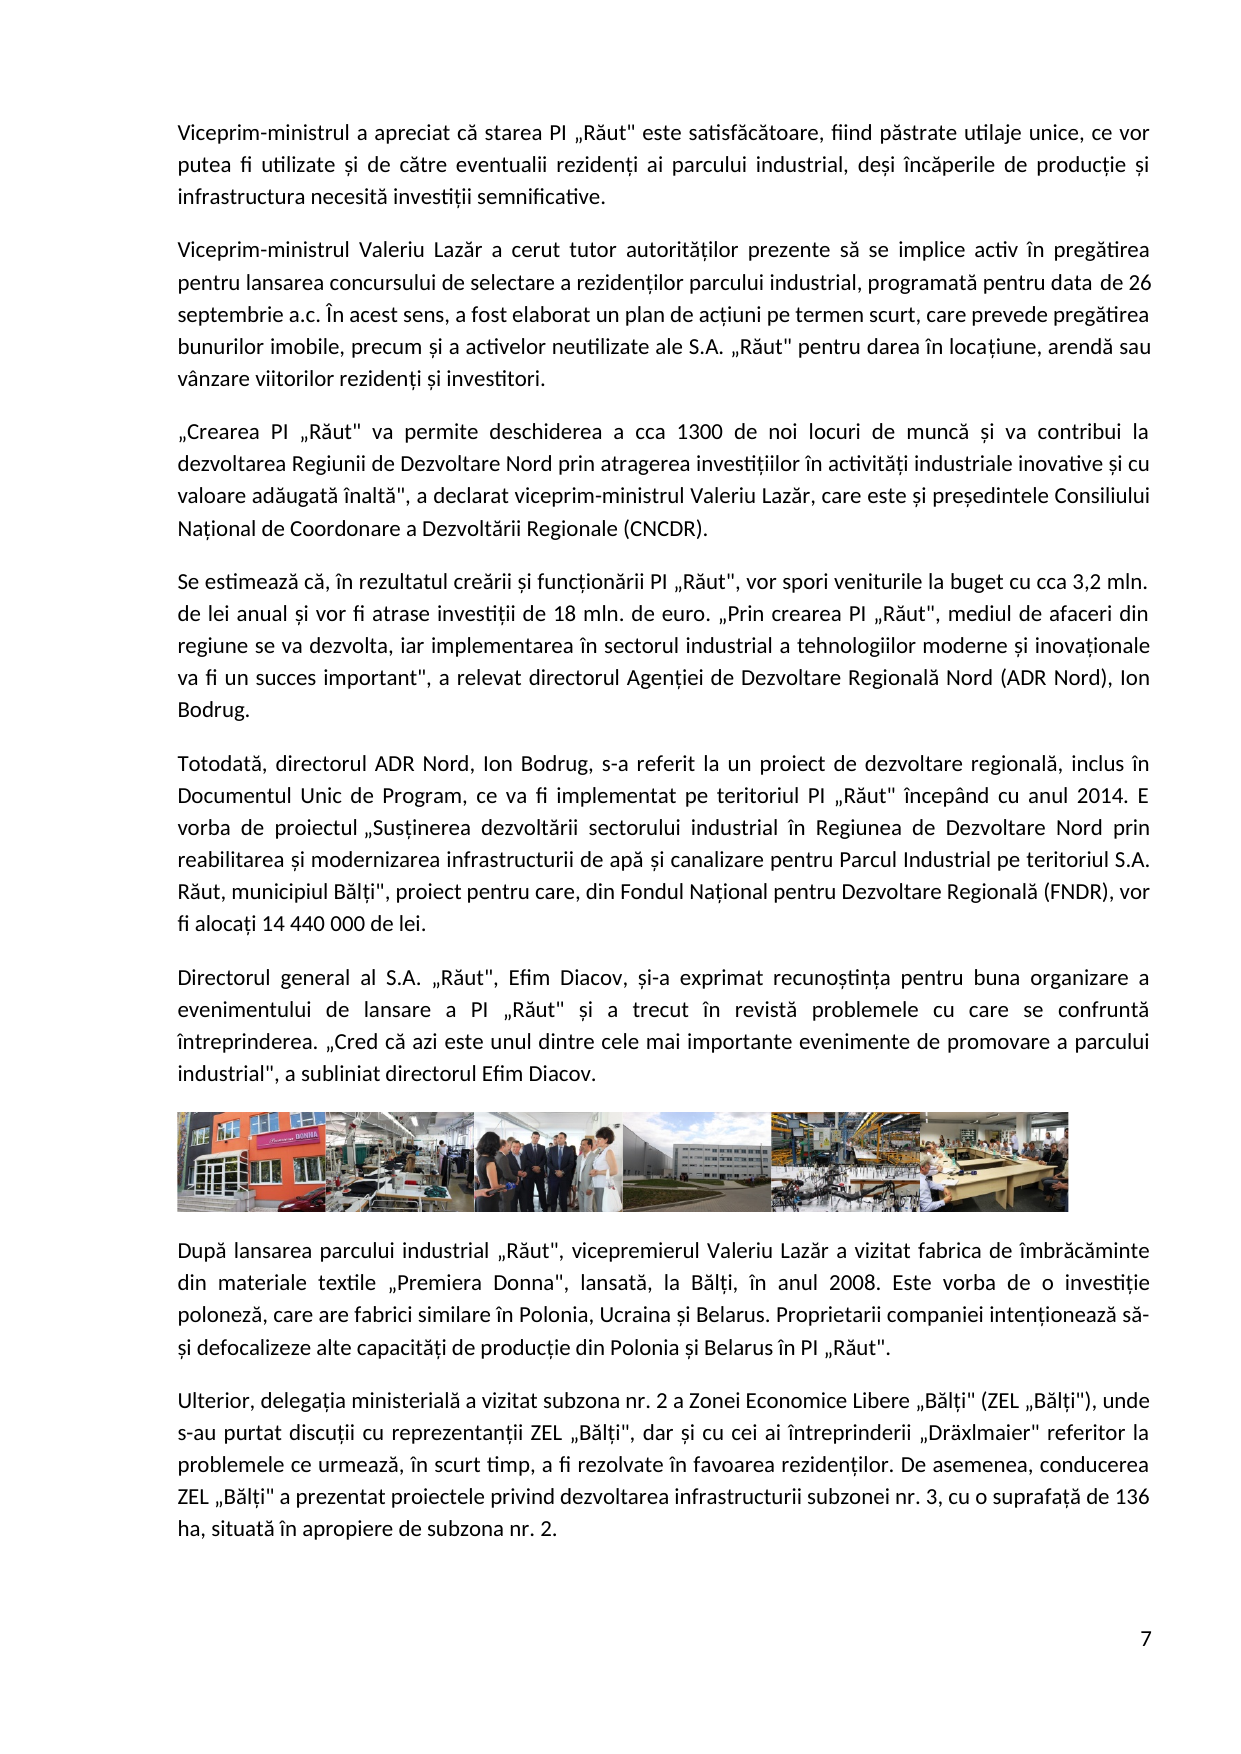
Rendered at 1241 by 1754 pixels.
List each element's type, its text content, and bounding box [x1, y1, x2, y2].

picture [177, 1112, 1069, 1212]
text „Crearea PI „Răut" va permite deschiderea a cca 1300 de noi locuri de muncă și va contribui la dezvoltarea Regiunii de Dezvoltare Nord prin atragerea investițiilor în activități industriale inovative și cu valoare adăugată înaltă", a declarat viceprim-ministrul Valeriu Lazăr, care este și președintele Consiliului Național de Coordonare a Dezvoltării Regionale (CNCDR). [177, 417, 1152, 542]
text Se estimează că, în rezultatul creării și funcționării PI „Răut", vor spori veniturile la buget cu cca 3,2 mln. de lei anual și vor fi atrase investiții de 18 mln. de euro. „Prin crearea PI „Răut", mediul de afaceri din regiune se va dezvolta, iar implementarea în sectorul industrial a tehnologiilor moderne și inovaționale va fi un succes important", a relevat directorul Agenției de Dezvoltare Regională Nord (ADR Nord), Ion Bodrug. [177, 567, 1152, 724]
text Viceprim-ministrul Valeriu Lazăr a cerut tutor autorităților prezente să se implice activ în pregătirea pentru lansarea concursului de selectare a rezidenților parcului industrial, programată pentru data de 26 septembrie a.c. În acest sens, a fost elaborat un plan de acțiuni pe termen scurt, care prevede pregătirea bunurilor imobile, precum şi a activelor neutilizate ale S.A. „Răut" pentru darea în locaţiune, arendă sau vânzare viitorilor rezidenţi şi investitori. [177, 236, 1152, 392]
text Ulterior, delegația ministerială a vizitat subzona nr. 2 a Zonei Economice Libere „Bălți" (ZEL „Bălți"), unde s-au purtat discuții cu reprezentanții ZEL „Bălți", dar și cu cei ai întreprinderii „Dräxlmaier" referitor la problemele ce urmează, în scurt timp, a fi rezolvate în favoarea rezidenților. De asemenea, conducerea ZEL „Bălți" a prezentat proiectele privind dezvoltarea infrastructurii subzonei nr. 3, cu o suprafață de 136 ha, situată în apropiere de subzona nr. 2. [177, 1386, 1152, 1543]
text Directorul general al S.A. „Răut", Efim Diacov, și-a exprimat recunoștința pentru buna organizare a evenimentului de lansare a PI „Răut" și a trecut în revistă problemele cu care se confruntă întreprinderea. „Cred că azi este unul dintre cele mai importante evenimente de promovare a parcului industrial", a subliniat directorul Efim Diacov. [177, 963, 1152, 1087]
text Viceprim-ministrul a apreciat că starea PI „Răut" este satisfăcătoare, fiind păstrate utilaje unice, ce vor putea fi utilizate și de către eventualii rezidenți ai parcului industrial, deși încăperile de producție și infrastructura necesită investiții semnificative. [177, 118, 1152, 211]
text Totodată, directorul ADR Nord, Ion Bodrug, s-a referit la un proiect de dezvoltare regională, inclus în Documentul Unic de Program, ce va fi implementat pe teritoriul PI „Răut" începând cu anul 2014. E vorba de proiectul „Susţinerea dezvoltării sectorului industrial în Regiunea de Dezvoltare Nord prin reabilitarea şi modernizarea infrastructurii de apă şi canalizare pentru Parcul Industrial pe teritoriul S.A. Răut, municipiul Bălţi", proiect pentru care, din Fondul Național pentru Dezvoltare Regională (FNDR), vor fi alocați 14 440 000 de lei. [177, 749, 1152, 938]
text După lansarea parcului industrial „Răut", vicepremierul Valeriu Lazăr a vizitat fabrica de îmbrăcăminte din materiale textile „Premiera Donna", lansată, la Bălți, în anul 2008. Este vorba de o investiție poloneză, care are fabrici similare în Polonia, Ucraina și Belarus. Proprietarii companiei intenționează să-și defocalizeze alte capacități de producție din Polonia și Belarus în PI „Răut". [177, 1236, 1152, 1361]
